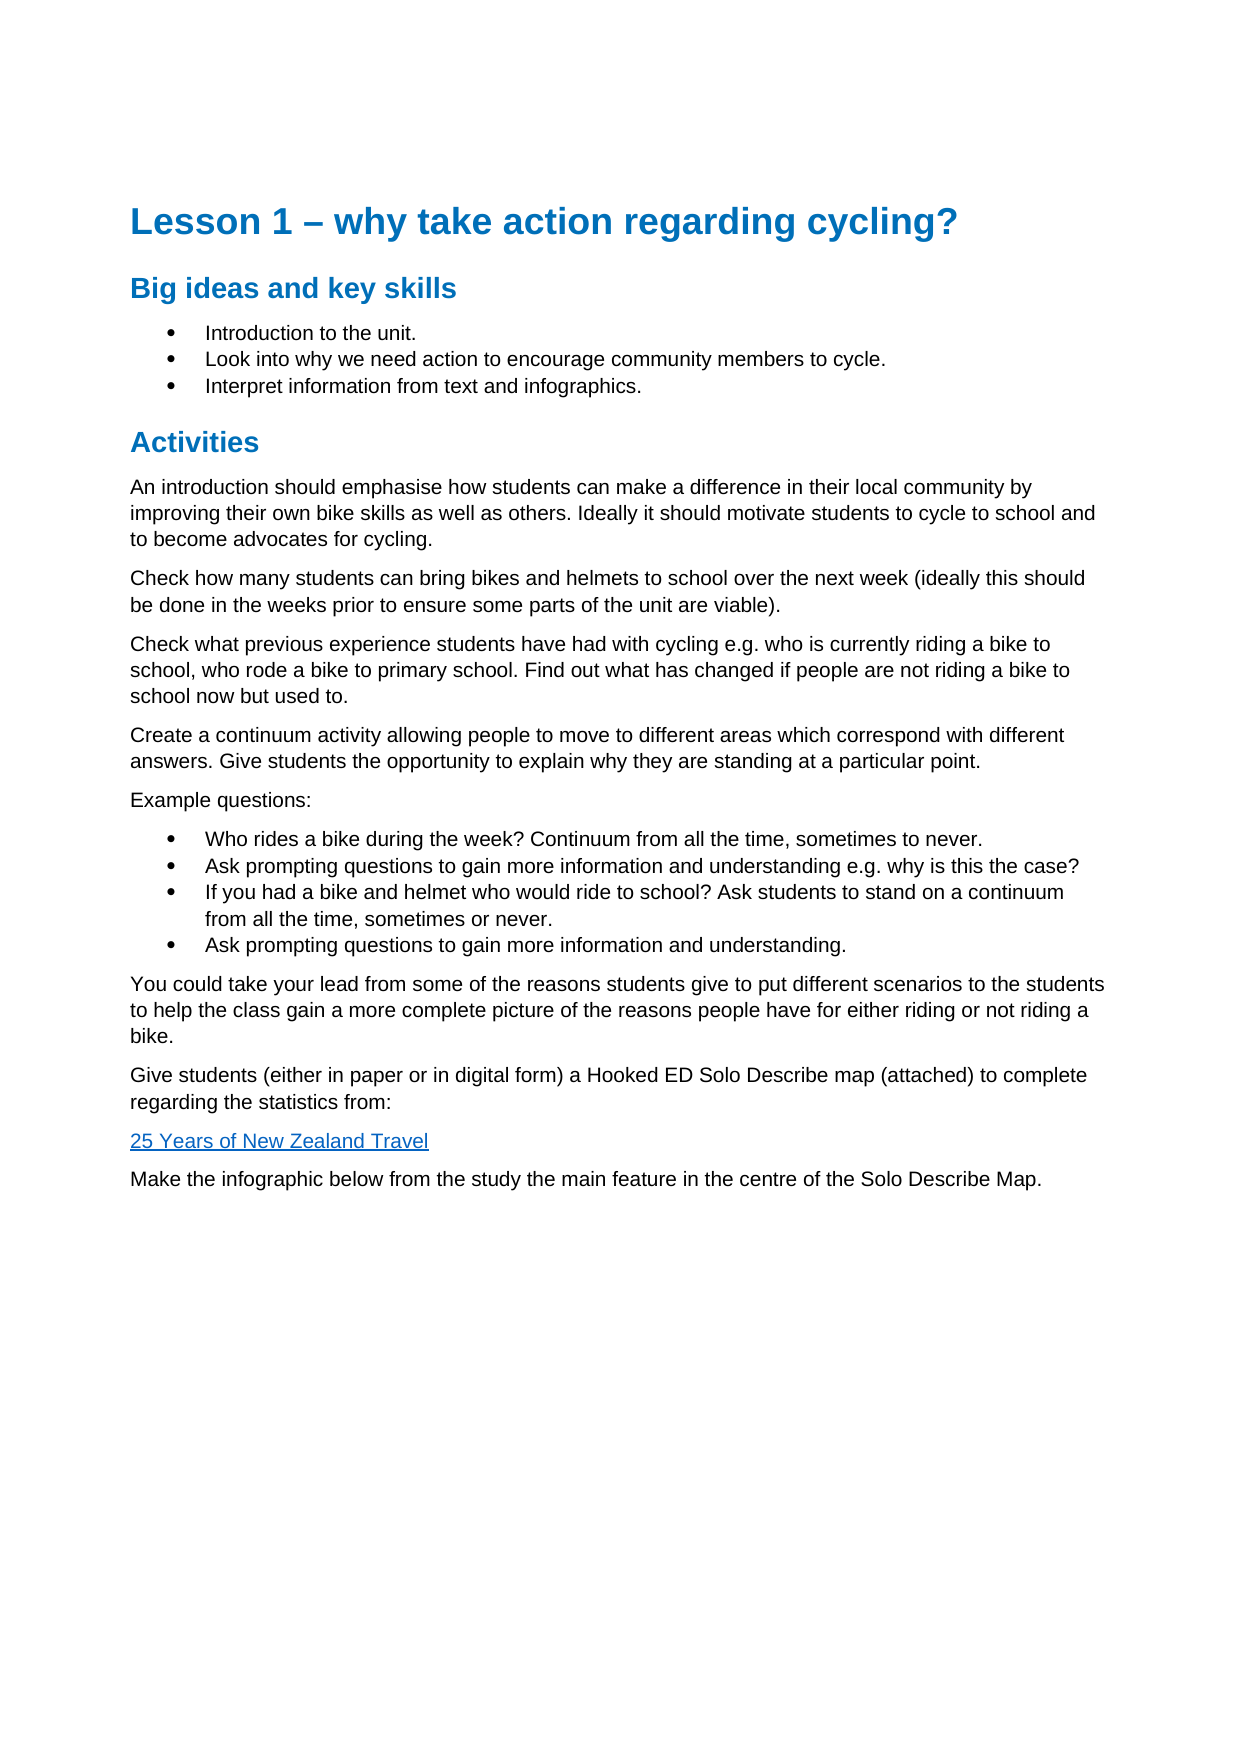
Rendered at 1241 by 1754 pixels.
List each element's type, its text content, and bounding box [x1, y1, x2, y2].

text Check what previous experience students have had with cycling e.g. who is currently riding a bike to school, who rode a bike to primary school. Find out what has changed if people are not riding a bike to school now but used to. [130, 631, 1110, 708]
subtitle Activities [130, 425, 1110, 459]
text 25 Years of New Zealand Travel [130, 1128, 1110, 1152]
list Ask prompting questions to gain more information and understanding. [167, 933, 1110, 957]
text Give students (either in paper or in digital form) a Hooked ED Solo Describe map (attached) to complete regarding the statistics from: [130, 1063, 1110, 1113]
list Who rides a bike during the week? Continuum from all the time, sometimes to never. [167, 827, 1110, 851]
text Make the infographic below from the study the main feature in the centre of the Solo Describe Map. [130, 1167, 1110, 1191]
text Example questions: [130, 788, 1110, 812]
list Introduction to the unit. [167, 321, 1110, 345]
subtitle Lesson 1 – why take action regarding cycling? [130, 199, 1110, 242]
list Look into why we need action to encourage community members to cycle. [167, 347, 1110, 371]
list If you had a bike and helmet who would ride to school? Ask students to stand on a continuum from all the time, sometimes or never. [167, 880, 1110, 930]
text You could take your lead from some of the reasons students give to put different scenarios to the students to help the class gain a more complete picture of the reasons people have for either riding or not riding a bike. [130, 972, 1110, 1048]
subtitle Big ideas and key skills [130, 271, 1110, 305]
text Check how many students can bring bikes and helmets to school over the next week (ideally this should be done in the weeks prior to ensure some parts of the unit are viable). [130, 566, 1110, 616]
text Create a continuum activity allowing people to move to different areas which correspond with different answers. Give students the opportunity to explain why they are standing at a particular point. [130, 723, 1110, 773]
list Interpret information from text and infographics. [167, 374, 1110, 398]
list Ask prompting questions to gain more information and understanding e.g. why is this the case? [167, 853, 1110, 877]
text An introduction should emphasise how students can make a difference in their local community by improving their own bike skills as well as others. Ideally it should motivate students to cycle to school and to become advocates for cycling. [130, 474, 1110, 551]
